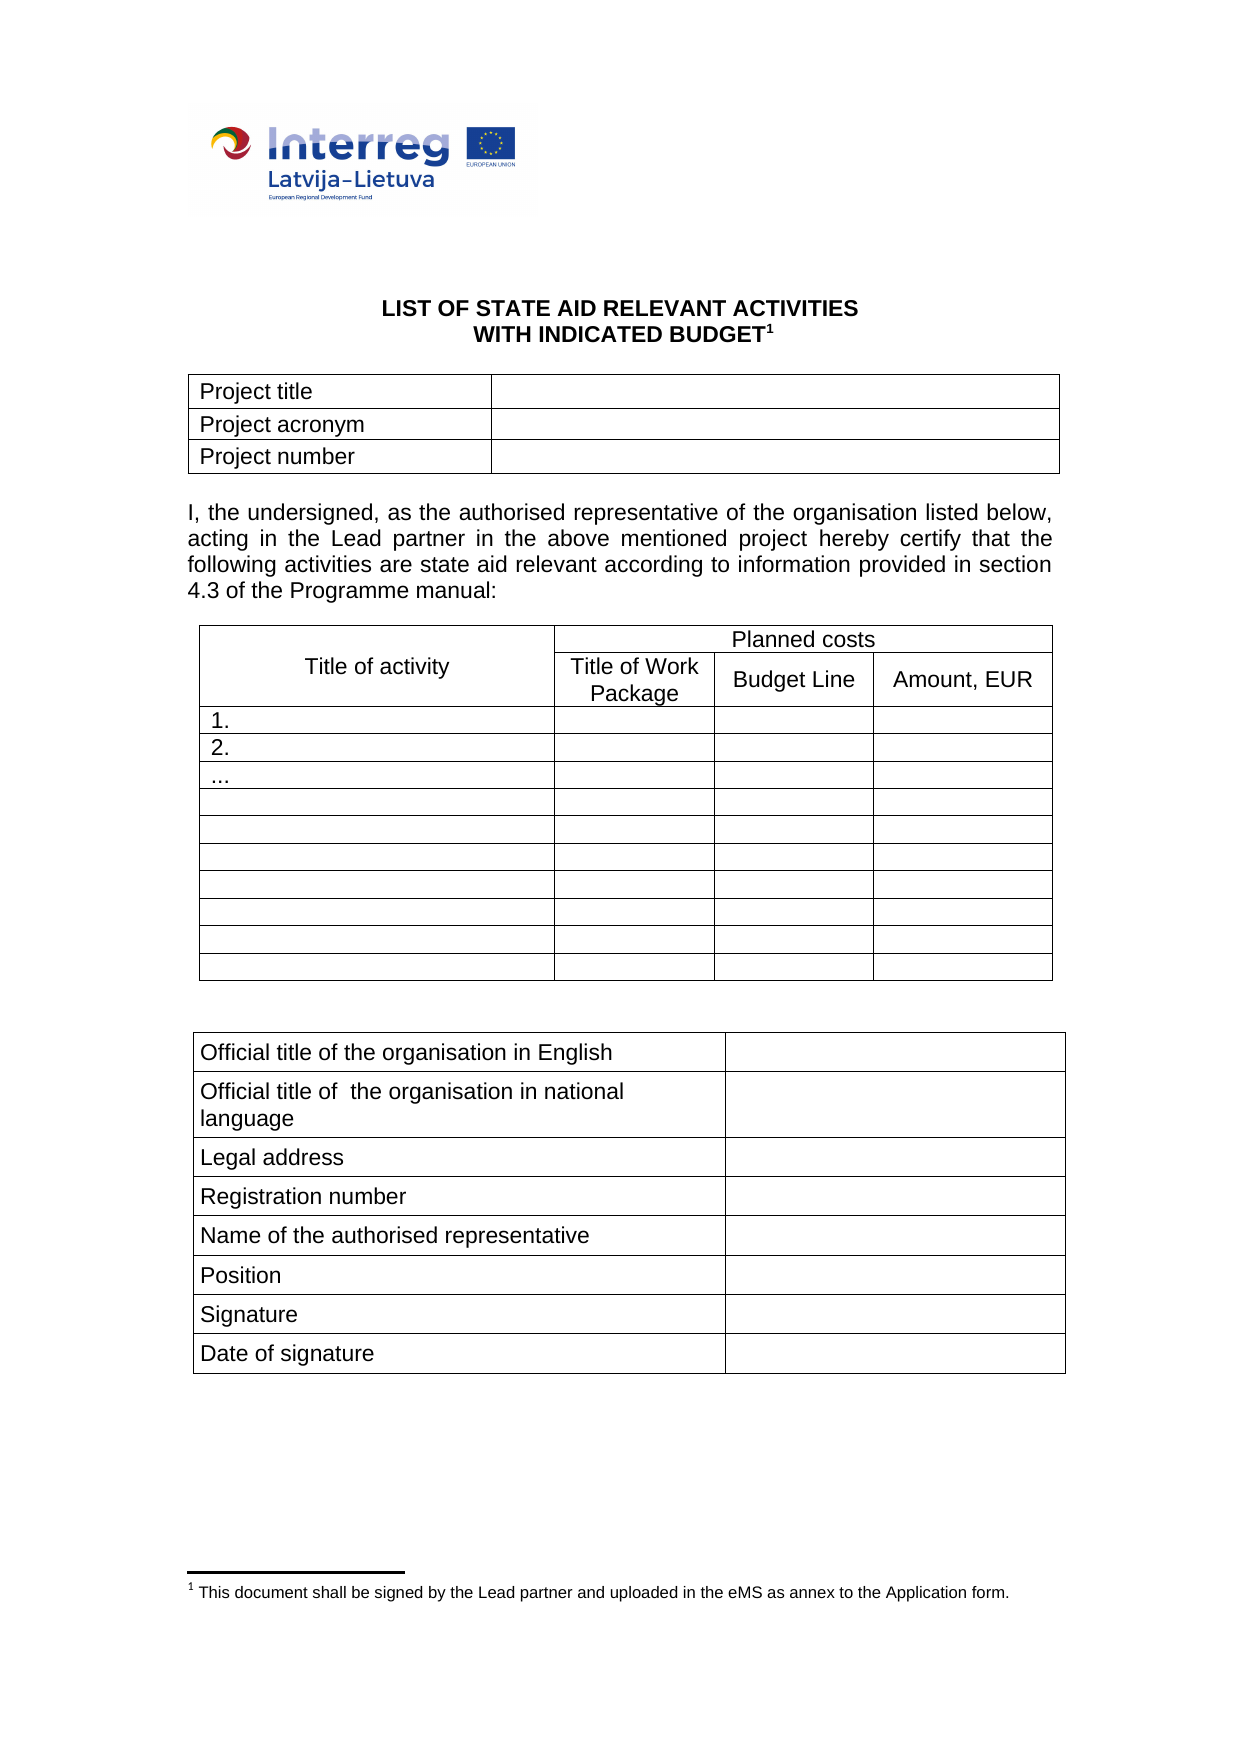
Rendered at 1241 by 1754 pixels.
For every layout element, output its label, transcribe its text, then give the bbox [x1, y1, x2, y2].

table_cell [715, 734, 873, 761]
table_cell ... [200, 762, 554, 788]
table_cell [200, 789, 554, 815]
table_cell [874, 871, 1052, 898]
table_cell [715, 707, 873, 733]
table_cell [715, 954, 873, 980]
text with indicated budget [187, 321, 1053, 348]
table_cell Position [194, 1256, 725, 1294]
table_cell Project number [189, 440, 491, 472]
table_cell [715, 844, 873, 870]
table_cell [555, 899, 714, 925]
table_cell [874, 762, 1052, 788]
table_header Project title [189, 375, 491, 408]
table_cell [874, 899, 1052, 925]
table_cell [874, 734, 1052, 761]
table_cell [555, 789, 714, 815]
table_cell [874, 926, 1052, 952]
table_cell [200, 899, 554, 925]
text list of state aid relevant activities [187, 295, 1053, 321]
table_cell [726, 1216, 1065, 1254]
table_cell [555, 844, 714, 870]
table_cell [715, 926, 873, 952]
table_cell 2. [200, 734, 554, 761]
table_header [726, 1033, 1065, 1071]
table_cell [555, 707, 714, 733]
table_cell [555, 926, 714, 952]
table_cell Date of signature [194, 1334, 725, 1372]
table_cell [726, 1256, 1065, 1294]
table_cell [200, 844, 554, 870]
table_cell [726, 1177, 1065, 1215]
table_cell [715, 816, 873, 843]
table_cell Amount, EUR [874, 653, 1052, 706]
table_cell [726, 1334, 1065, 1372]
table_cell 1. [200, 707, 554, 733]
table_cell Registration number [194, 1177, 725, 1215]
table_cell [715, 871, 873, 898]
table_cell [715, 899, 873, 925]
table_cell [555, 816, 714, 843]
table_cell [200, 926, 554, 952]
table_cell [874, 954, 1052, 980]
table_cell [874, 816, 1052, 843]
table_cell [555, 871, 714, 898]
table_header Title of activity [200, 626, 554, 706]
table_cell [874, 707, 1052, 733]
table_cell [555, 762, 714, 788]
table_cell [715, 762, 873, 788]
table_cell Signature [194, 1295, 725, 1333]
table_cell Official title of the organisation in national language [194, 1072, 725, 1137]
table_cell [200, 871, 554, 898]
table_cell Name of the authorised representative [194, 1216, 725, 1254]
table_cell [874, 844, 1052, 870]
table_cell [200, 816, 554, 843]
table_cell Title of Work Package [555, 653, 714, 706]
table_cell [715, 789, 873, 815]
table_cell [492, 409, 1059, 439]
table_cell Project acronym [189, 409, 491, 439]
text I, the undersigned, as the authorised representative of the organisation listed below, acting in the Lead partner in the above mentioned project hereby certify that the following activities are state aid relevant according to information provided in section 4.3 of the Programme manual: [187, 498, 1053, 604]
table_cell [726, 1295, 1065, 1333]
table_header Planned costs [555, 626, 1052, 652]
table_cell [874, 789, 1052, 815]
picture [187, 103, 539, 217]
table_cell Budget Line [715, 653, 873, 706]
table_header [492, 375, 1059, 408]
table_cell [555, 734, 714, 761]
table_cell [726, 1138, 1065, 1176]
table_cell [726, 1072, 1065, 1137]
table_cell [492, 440, 1059, 472]
table_cell [200, 954, 554, 980]
table_cell Legal address [194, 1138, 725, 1176]
table_cell [555, 954, 714, 980]
table_header Official title of the organisation in English [194, 1033, 725, 1071]
